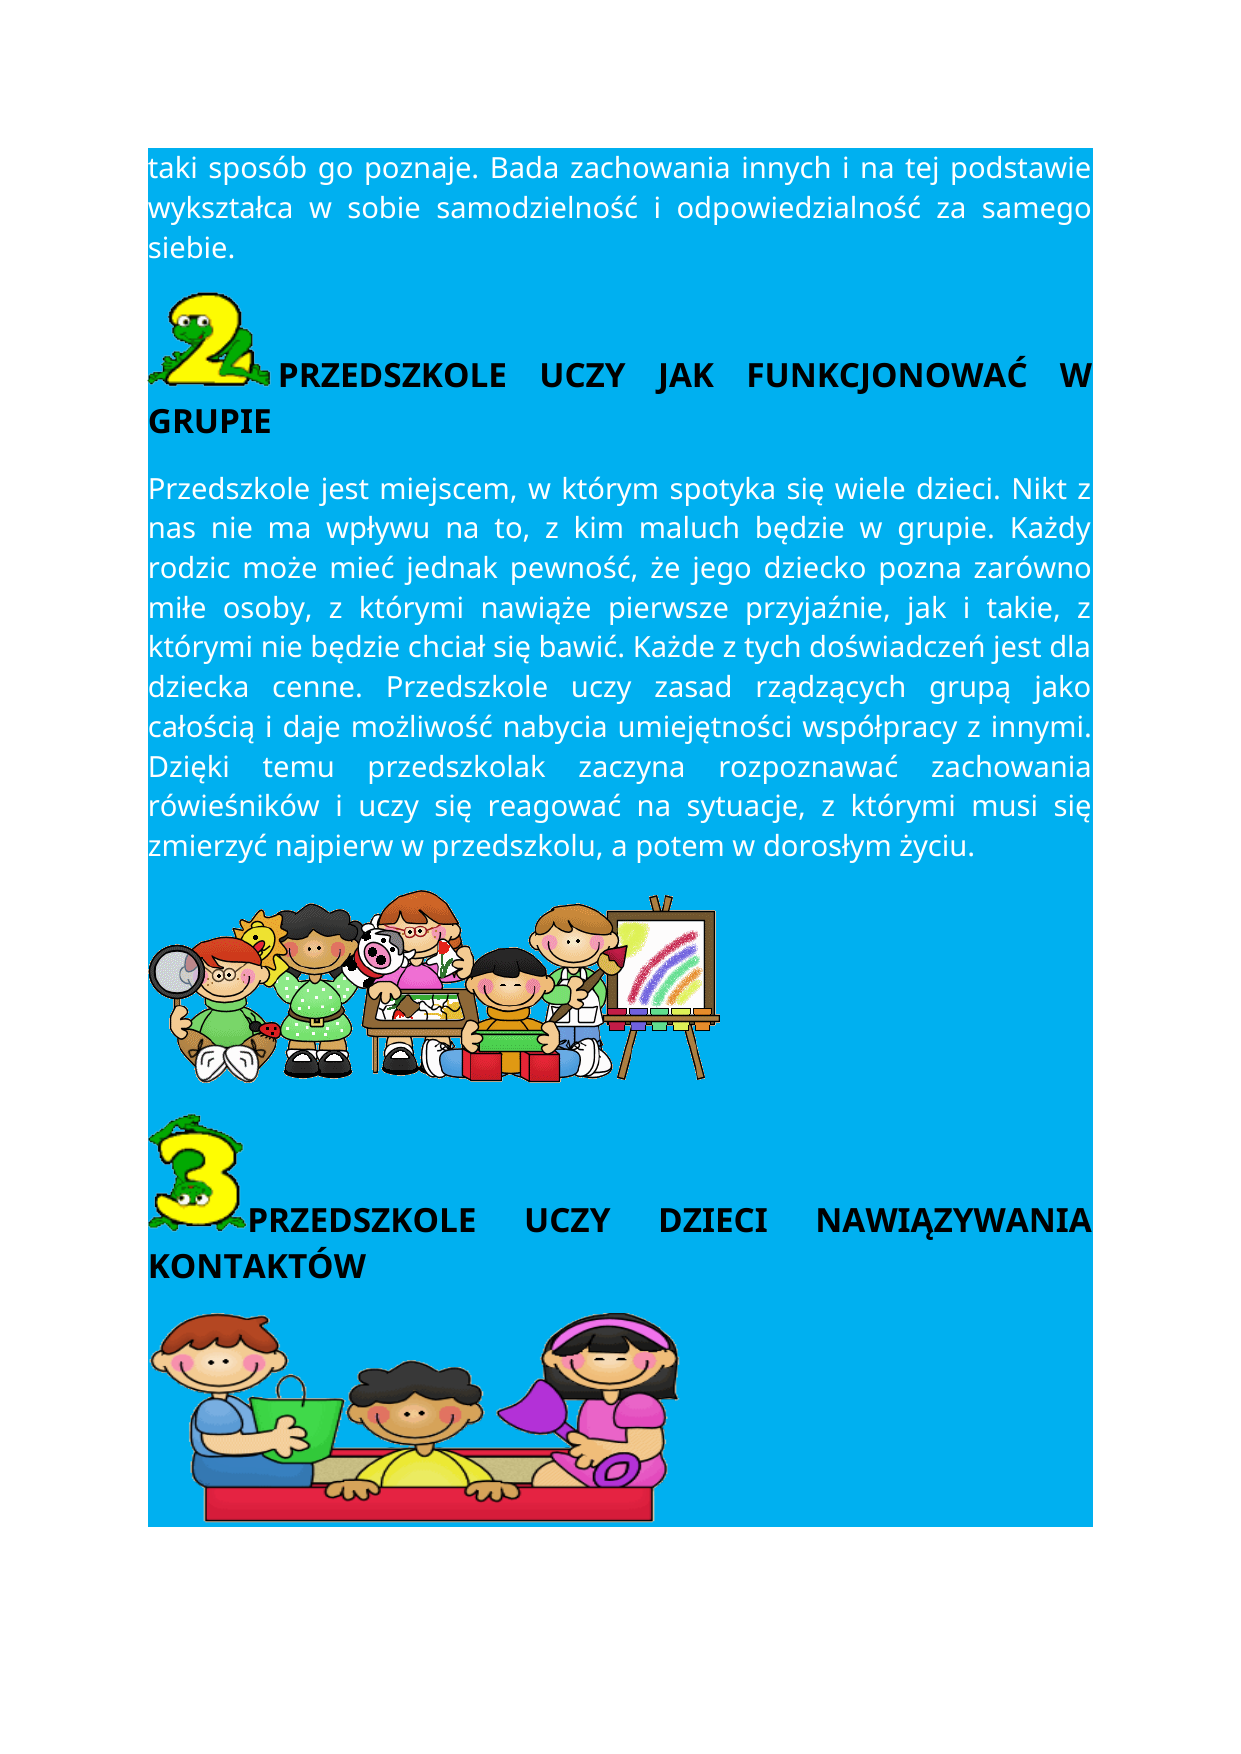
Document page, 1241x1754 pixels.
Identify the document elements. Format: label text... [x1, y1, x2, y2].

picture [147, 293, 270, 386]
text PRZEDSZKOLE UCZY DZIECI NAWIĄZYWANIA KONTAKTÓW [148, 1109, 1093, 1288]
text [148, 148, 1093, 267]
text PRZEDSZKOLE UCZY JAK FUNKCJONOWAĆ W GRUPIE [148, 292, 1093, 443]
picture [147, 1114, 246, 1231]
picture [150, 1314, 679, 1522]
picture [147, 891, 719, 1082]
text Przedszkole jest miejscem, w którym spotyka się wiele dzieci. Nikt z nas nie ma wpływu na to, z kim maluch będzie w grupie. Każdy rodzic może mieć jednak pewność, że jego dziecko pozna zarówno miłe osoby, z którymi nawiąże pierwsze przyjaźnie, jak i takie, z którymi nie będzie chciał się bawić. Każde z tych doświadczeń jest dla dziecka cenne. Przedszkole uczy zasad rządzących grupą jako całością i daje możliwość nabycia umiejętności współpracy z innymi. Dzięki temu przedszkolak zaczyna rozpoznawać zachowania rówieśników i uczy się reagować na sytuacje, z którymi musi się zmierzyć najpierw w przedszkolu, a potem w dorosłym życiu. [148, 468, 1093, 865]
